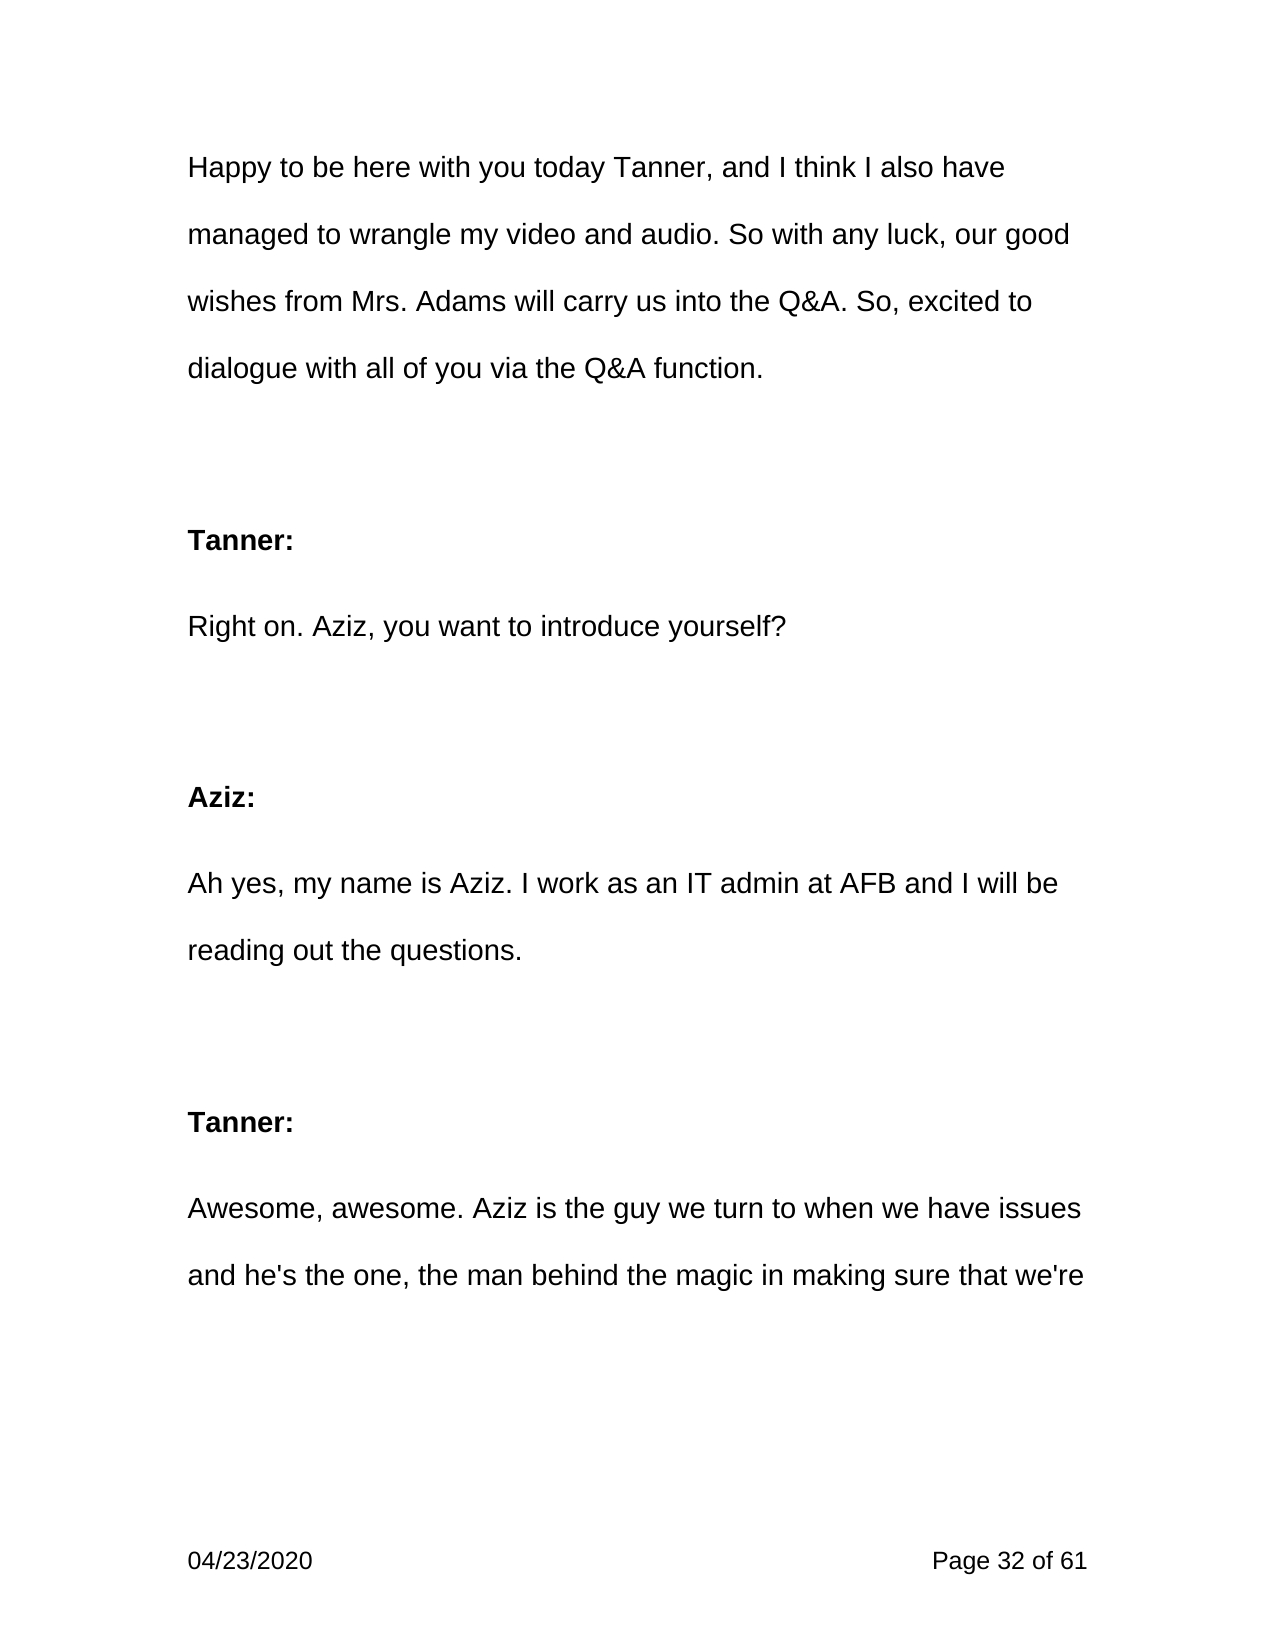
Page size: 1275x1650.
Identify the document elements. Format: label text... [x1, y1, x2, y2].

text Happy to be here with you today Tanner, and I think I also have managed to wrangle my video and audio. So with any luck, our good wishes from Mrs. Adams will carry us into the Q&A. So, excited to dialogue with all of you via the Q&A function. [187, 150, 1088, 385]
text Ah yes, my name is Aziz. I work as an IT admin at AFB and I will be reading out the questions. [187, 866, 1088, 967]
text Tanner: [187, 1105, 1088, 1138]
text Tanner: [187, 523, 1088, 556]
text Aziz: [187, 780, 1088, 814]
text Right on. Aziz, you want to introduce yourself? [187, 609, 1088, 642]
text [187, 1191, 1088, 1291]
